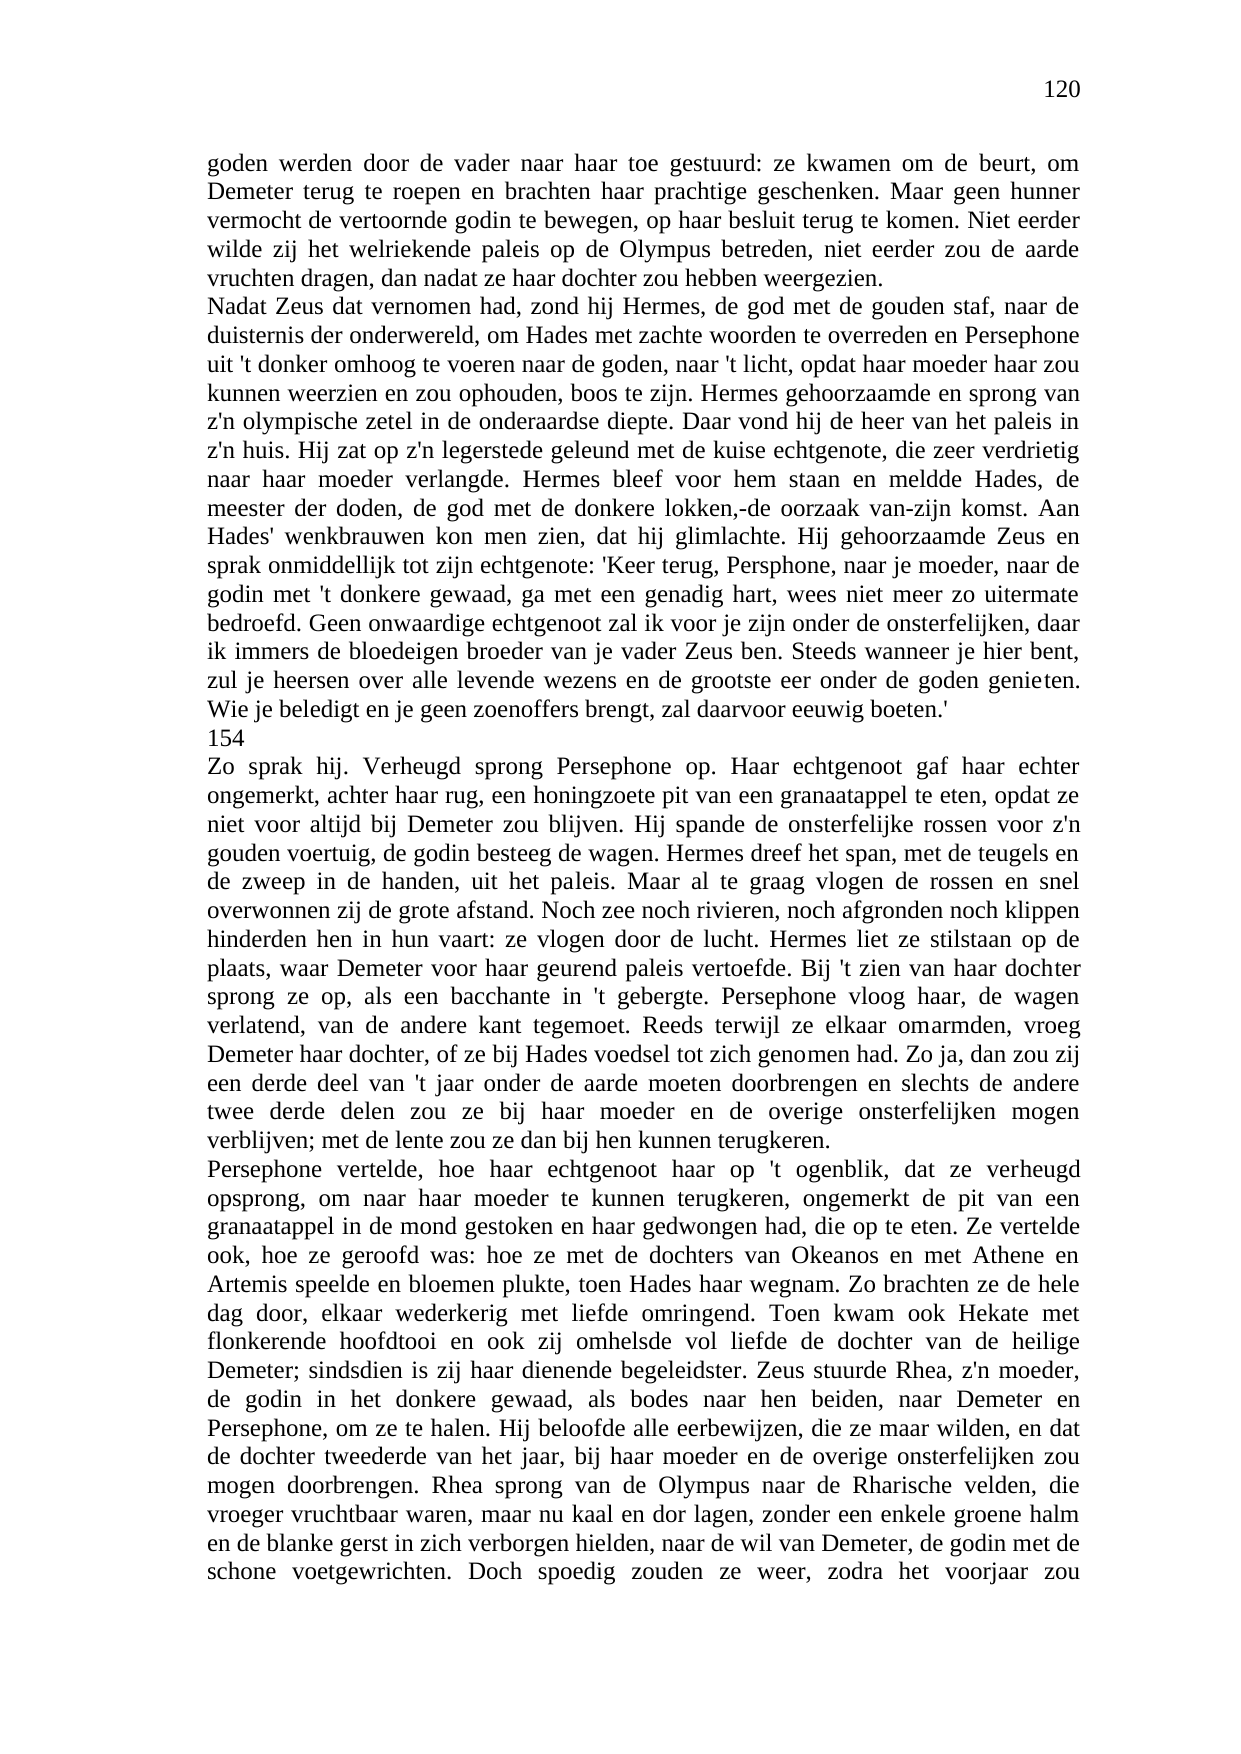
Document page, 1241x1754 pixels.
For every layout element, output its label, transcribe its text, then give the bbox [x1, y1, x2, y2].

text Zo sprak hij. Verheugd sprong Persephone op. Haar echtgenoot gaf haar echter ongemerkt, achter haar rug, een honingzoete pit van een granaatappel te eten, opdat ze niet voor altijd bij Demeter zou blijven. Hij spande de onsterfelijke rossen voor z'n gouden voertuig, de godin besteeg de wagen. Hermes dreef het span, met de teugels en de zweep in de handen, uit het paleis. Maar al te graag vlogen de rossen en snel overwonnen zij de grote afstand. Noch zee noch rivieren, noch afgronden noch klippen hinderden hen in hun vaart: ze vlogen door de lucht. Hermes liet ze stilstaan op de plaats, waar Demeter voor haar geurend paleis vertoefde. Bij 't zien van haar dochter sprong ze op, als een bacchante in 't gebergte. Persephone vloog haar, de wagen verlatend, van de andere kant tegemoet. Reeds terwijl ze elkaar omarmden, vroeg Demeter haar dochter, of ze bij Hades voedsel tot zich genomen had. Zo ja, dan zou zij een derde deel van 't jaar onder de aarde moeten doorbrengen en slechts de andere twee derde delen zou ze bij haar moeder en de overige onsterfelijken mogen verblijven; met de lente zou ze dan bij hen kunnen terugkeren. [207, 751, 1081, 1154]
text 154 [207, 723, 1081, 751]
text Nadat Zeus dat vernomen had, zond hij Hermes, de god met de gouden staf, naar de duisternis der onderwereld, om Hades met zachte woorden te overreden en Persephone uit 't donker omhoog te voeren naar de goden, naar 't licht, opdat haar moeder haar zou kunnen weerzien en zou ophouden, boos te zijn. Hermes gehoorzaamde en sprong van z'n olympische zetel in de onderaardse diepte. Daar vond hij de heer van het paleis in z'n huis. Hij zat op z'n legerstede geleund met de kuise echtgenote, die zeer verdrietig naar haar moeder verlangde. Hermes bleef voor hem staan en meldde Hades, de meester der doden, de god met de donkere lokken,-de oorzaak van-zijn komst. Aan Hades' wenkbrauwen kon men zien, dat hij glimlachte. Hij gehoorzaamde Zeus en sprak onmiddellijk tot zijn echtgenote: 'Keer terug, Persphone, naar je moeder, naar de godin met 't donkere gewaad, ga met een genadig hart, wees niet meer zo uitermate bedroefd. Geen onwaardige echtgenoot zal ik voor je zijn onder de onsterfelijken, daar ik immers de bloedeigen broeder van je vader Zeus ben. Steeds wanneer je hier bent, zul je heersen over alle levende wezens en de grootste eer onder de goden genieten. Wie je beledigt en je geen zoenoffers brengt, zal daarvoor eeuwig boeten.' [207, 291, 1081, 723]
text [207, 148, 1081, 291]
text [207, 1154, 1081, 1585]
